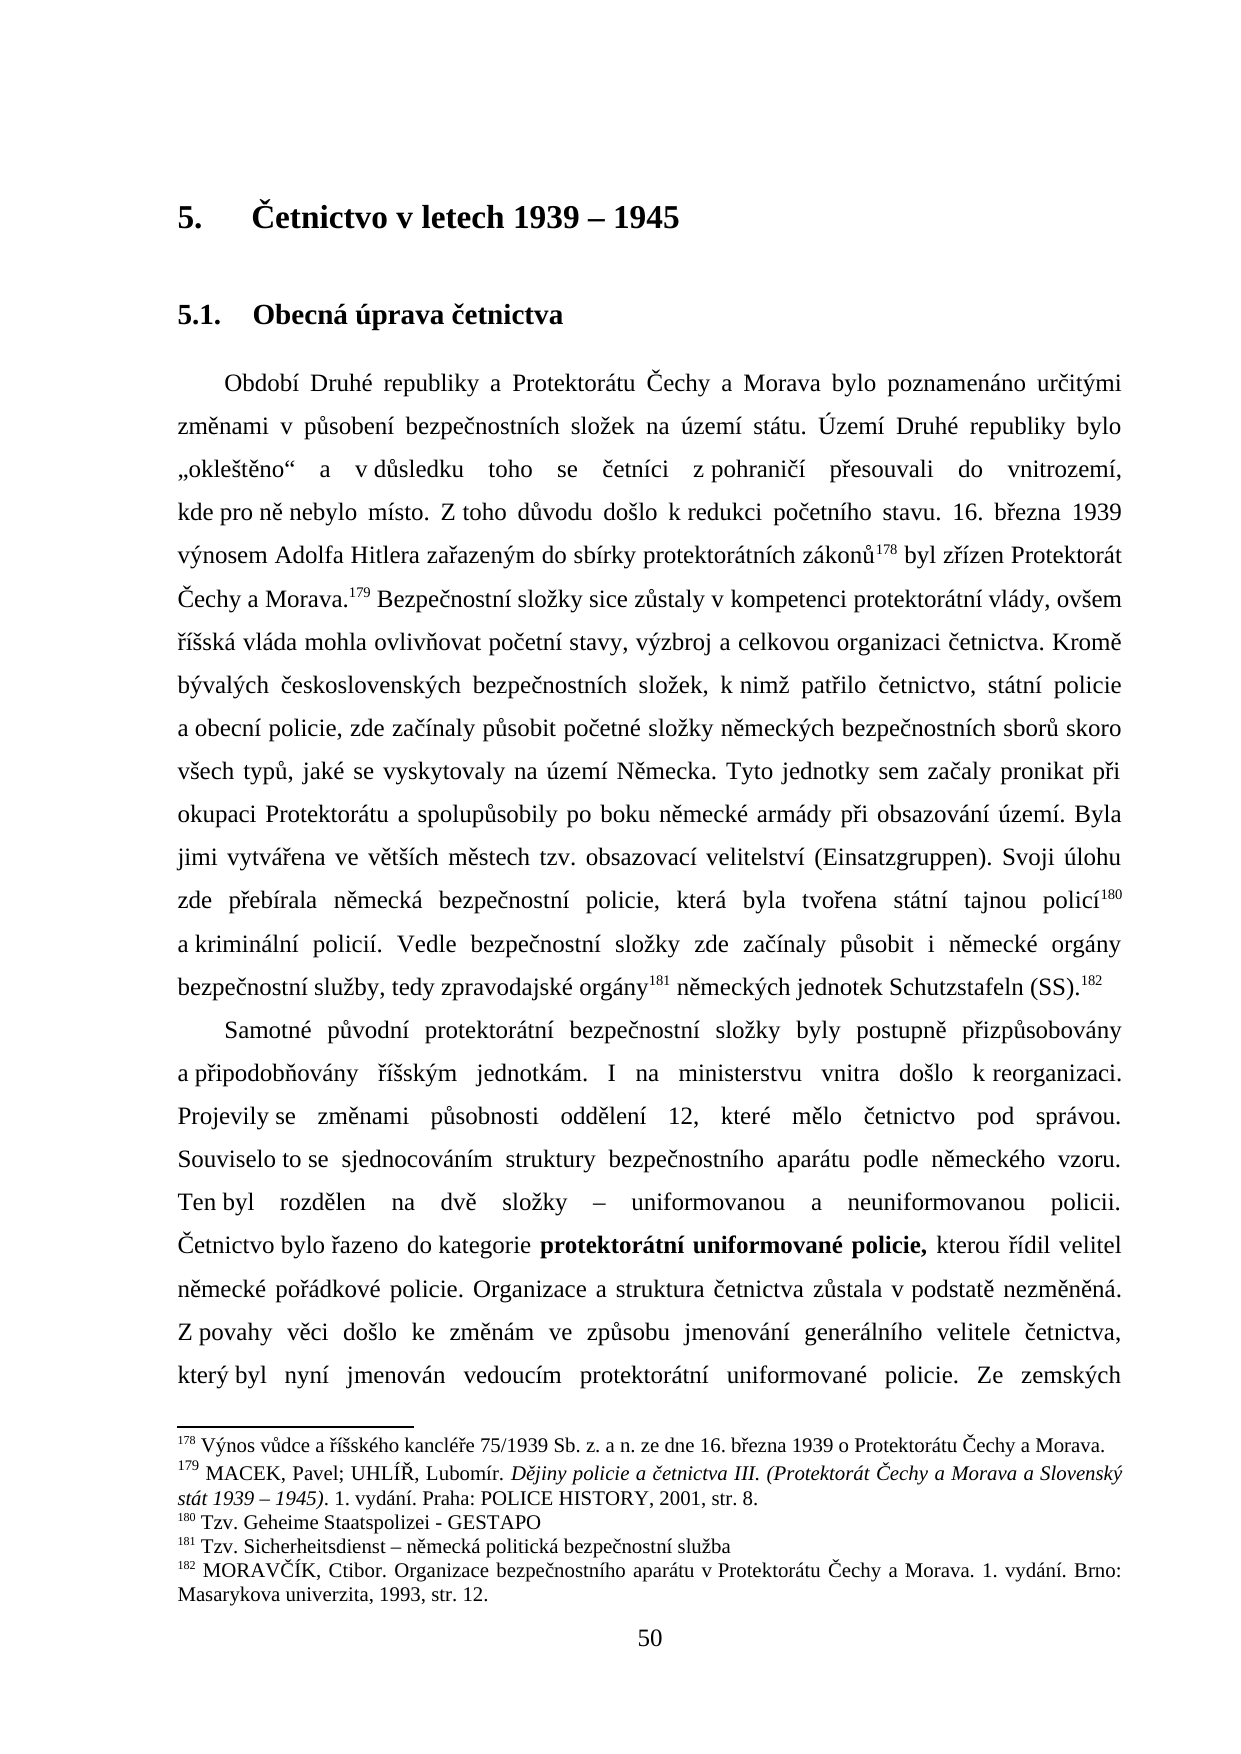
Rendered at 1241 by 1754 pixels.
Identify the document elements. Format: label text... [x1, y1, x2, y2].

text Období Druhé republiky a Protektorátu Čechy a Morava bylo poznamenáno určitými změnami v působení bezpečnostních složek na území státu. Území Druhé republiky bylo „okleštěno“ a v důsledku toho se četníci z pohraničí přesouvali do vnitrozemí, kde pro ně nebylo místo. Z toho důvodu došlo k redukci početního stavu. 16. března 1939 výnosem Adolfa Hitlera zařazeným do sbírky protektorátních zákonů byl zřízen Protektorát Čechy a Morava. Bezpečnostní složky sice zůstaly v kompetenci protektorátní vlády, ovšem říšská vláda mohla ovlivňovat početní stavy, výzbroj a celkovou organizaci četnictva. Kromě bývalých československých bezpečnostních složek, k nimž patřilo četnictvo, státní policie a obecní policie, zde začínaly působit početné složky německých bezpečnostních sborů skoro všech typů, jaké se vyskytovaly na území Německa. Tyto jednotky sem začaly pronikat při okupaci Protektorátu a spolupůsobily po boku německé armády při obsazování území. Byla jimi vytvářena ve větších městech tzv. obsazovací velitelství (Einsatzgruppen). Svoji úlohu zde přebírala německá bezpečnostní policie, která byla tvořena státní tajnou policí a kriminální policií. Vedle bezpečnostní složky zde začínaly působit i německé orgány bezpečnostní služby, tedy zpravodajské orgány německých jednotek Schutzstafeln (SS). [177, 368, 1122, 1001]
subtitle Obecná úprava četnictva [177, 297, 1122, 330]
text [177, 1015, 1122, 1389]
subtitle Četnictvo v letech 1939 – 1945 [177, 198, 1122, 236]
